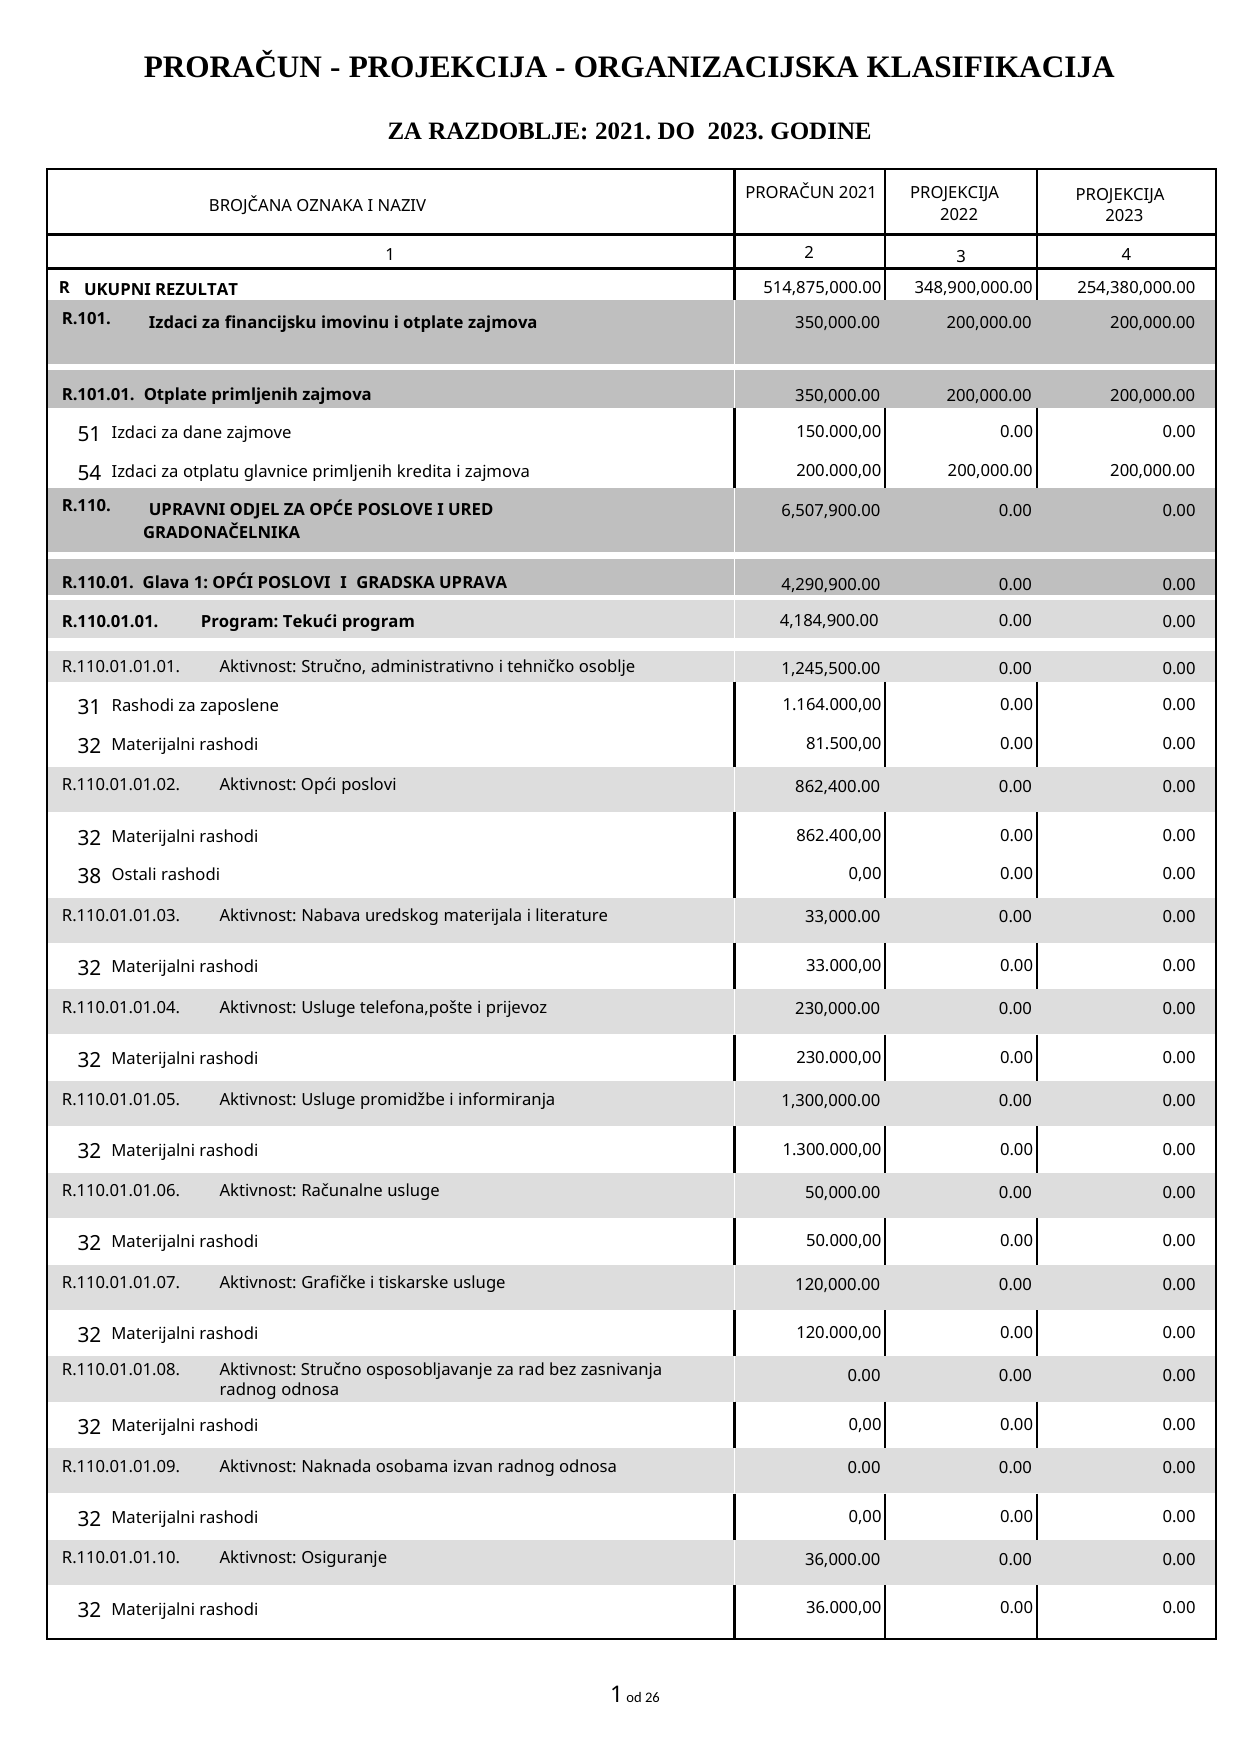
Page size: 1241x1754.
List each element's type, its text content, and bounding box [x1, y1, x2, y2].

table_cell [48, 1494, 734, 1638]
subtitle ZA RAZDOBLJE: 2021. DO 2023. GODINE [91, 116, 1167, 145]
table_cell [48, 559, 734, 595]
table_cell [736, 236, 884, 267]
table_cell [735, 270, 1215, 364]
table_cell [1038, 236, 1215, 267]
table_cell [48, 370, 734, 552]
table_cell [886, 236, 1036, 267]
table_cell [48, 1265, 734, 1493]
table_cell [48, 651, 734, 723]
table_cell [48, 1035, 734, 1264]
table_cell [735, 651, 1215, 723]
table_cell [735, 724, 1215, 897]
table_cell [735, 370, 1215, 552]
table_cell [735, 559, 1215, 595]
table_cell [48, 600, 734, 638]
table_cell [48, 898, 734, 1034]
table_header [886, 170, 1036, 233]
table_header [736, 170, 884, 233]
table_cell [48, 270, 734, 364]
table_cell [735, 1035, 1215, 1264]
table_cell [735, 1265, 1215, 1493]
subtitle PRORAČUN - PROJEKCIJA - ORGANIZACIJSKA KLASIFIKACIJA [144, 49, 1230, 84]
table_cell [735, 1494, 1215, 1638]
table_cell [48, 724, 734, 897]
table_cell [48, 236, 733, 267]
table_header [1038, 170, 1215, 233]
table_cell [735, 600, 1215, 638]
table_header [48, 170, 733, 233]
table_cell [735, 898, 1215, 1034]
